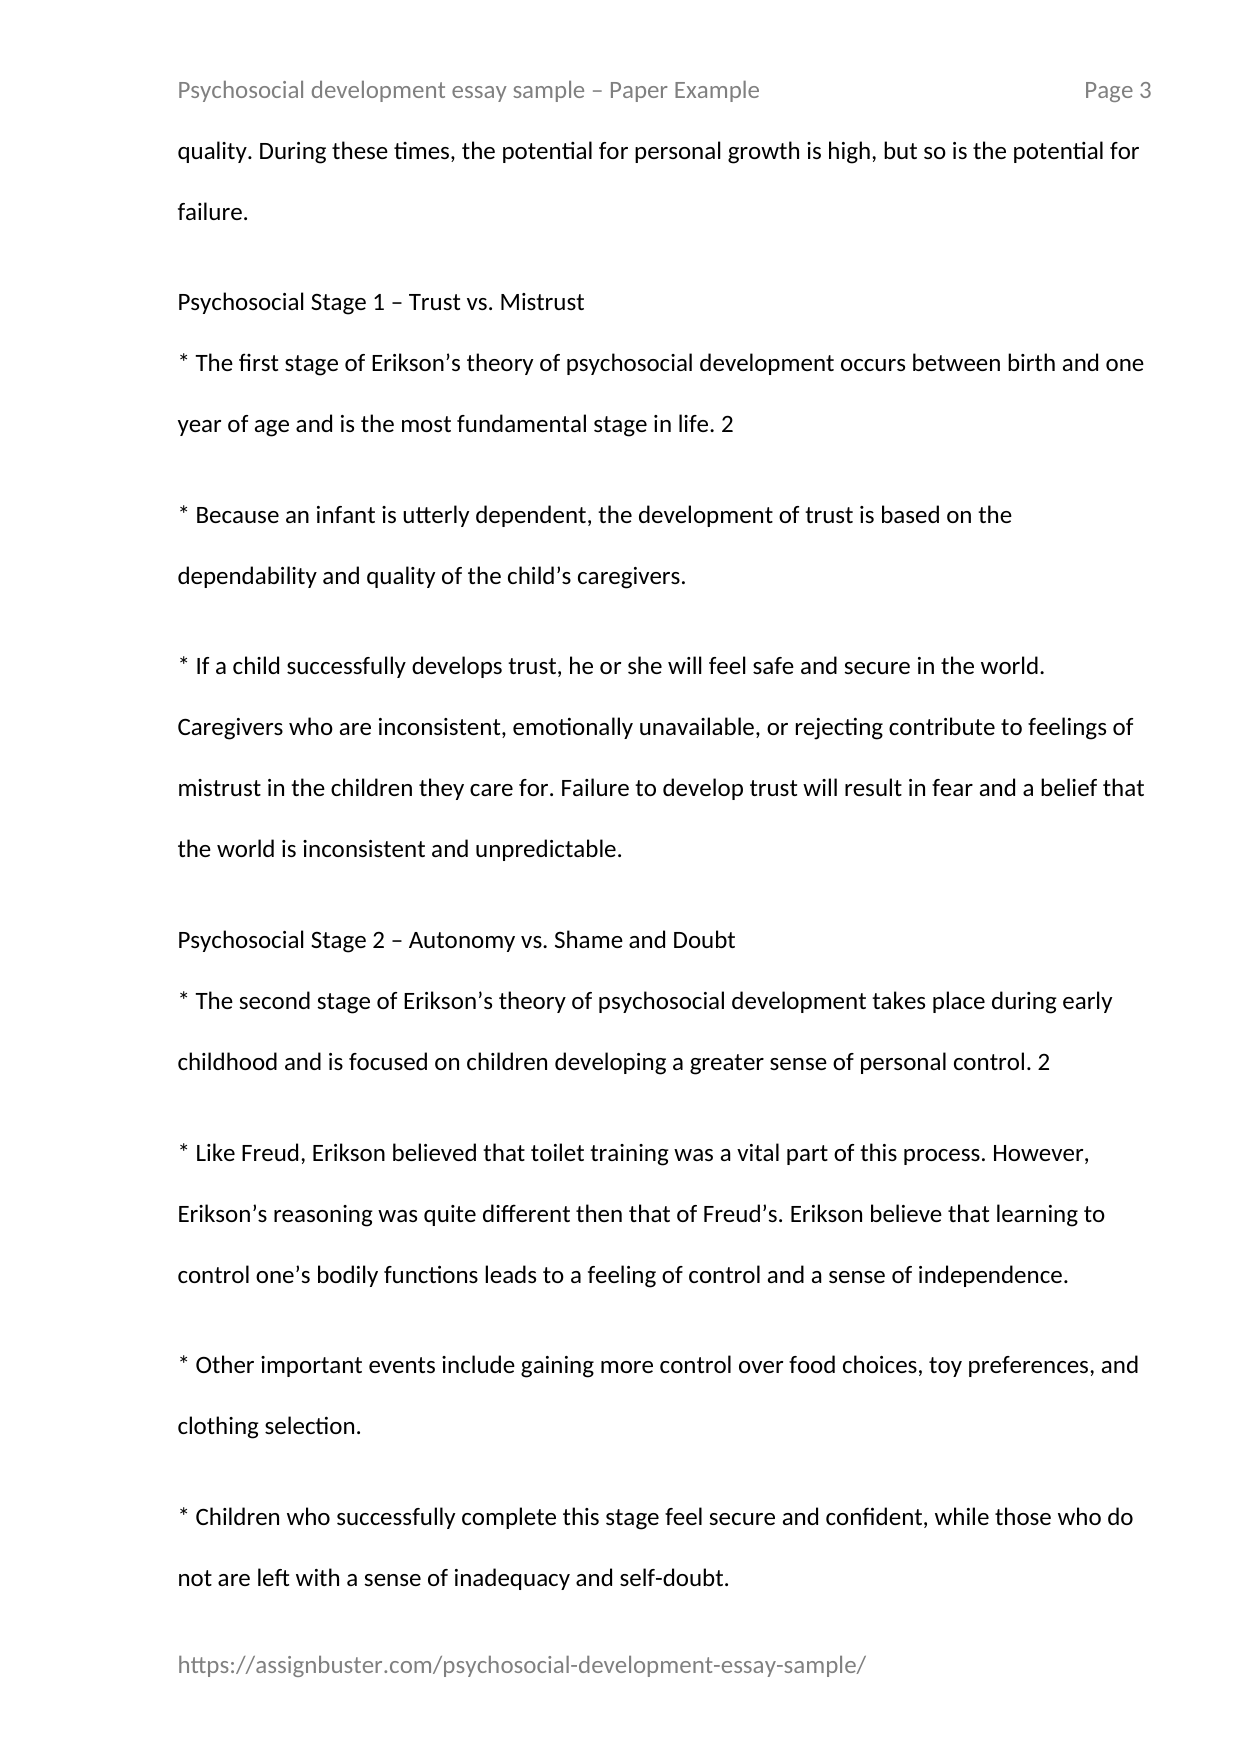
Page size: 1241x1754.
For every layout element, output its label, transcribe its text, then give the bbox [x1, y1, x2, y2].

text * Because an infant is utterly dependent, the development of trust is based on the dependability and quality of the child’s caregivers. [177, 499, 1152, 591]
text * Like Freud, Erikson believed that toilet training was a vital part of this process. However, Erikson’s reasoning was quite different then that of Freud’s. Erikson believe that learning to control one’s bodily functions leads to a feeling of control and a sense of independence. [177, 1137, 1152, 1289]
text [177, 135, 1152, 226]
text * Other important events include gaining more control over food choices, toy preferences, and clothing selection. [177, 1349, 1152, 1441]
text * If a child successfully develops trust, he or she will feel safe and secure in the world. Caregivers who are inconsistent, emotionally unavailable, or rejecting contribute to feelings of mistrust in the children they care for. Failure to develop trust will result in fear and a belief that the world is inconsistent and unpredictable. [177, 651, 1152, 864]
text * Children who successfully complete this stage feel secure and confident, while those who do not are left with a sense of inadequacy and self-doubt. [177, 1501, 1152, 1592]
text Psychosocial Stage 1 – Trust vs. Mistrust * The first stage of Erikson’s theory of psychosocial development occurs between birth and one year of age and is the most fundamental stage in life. 2 [177, 286, 1152, 439]
text Psychosocial Stage 2 – Autonomy vs. Shame and Doubt * The second stage of Erikson’s theory of psychosocial development takes place during early childhood and is focused on children developing a greater sense of personal control. 2 [177, 924, 1152, 1077]
